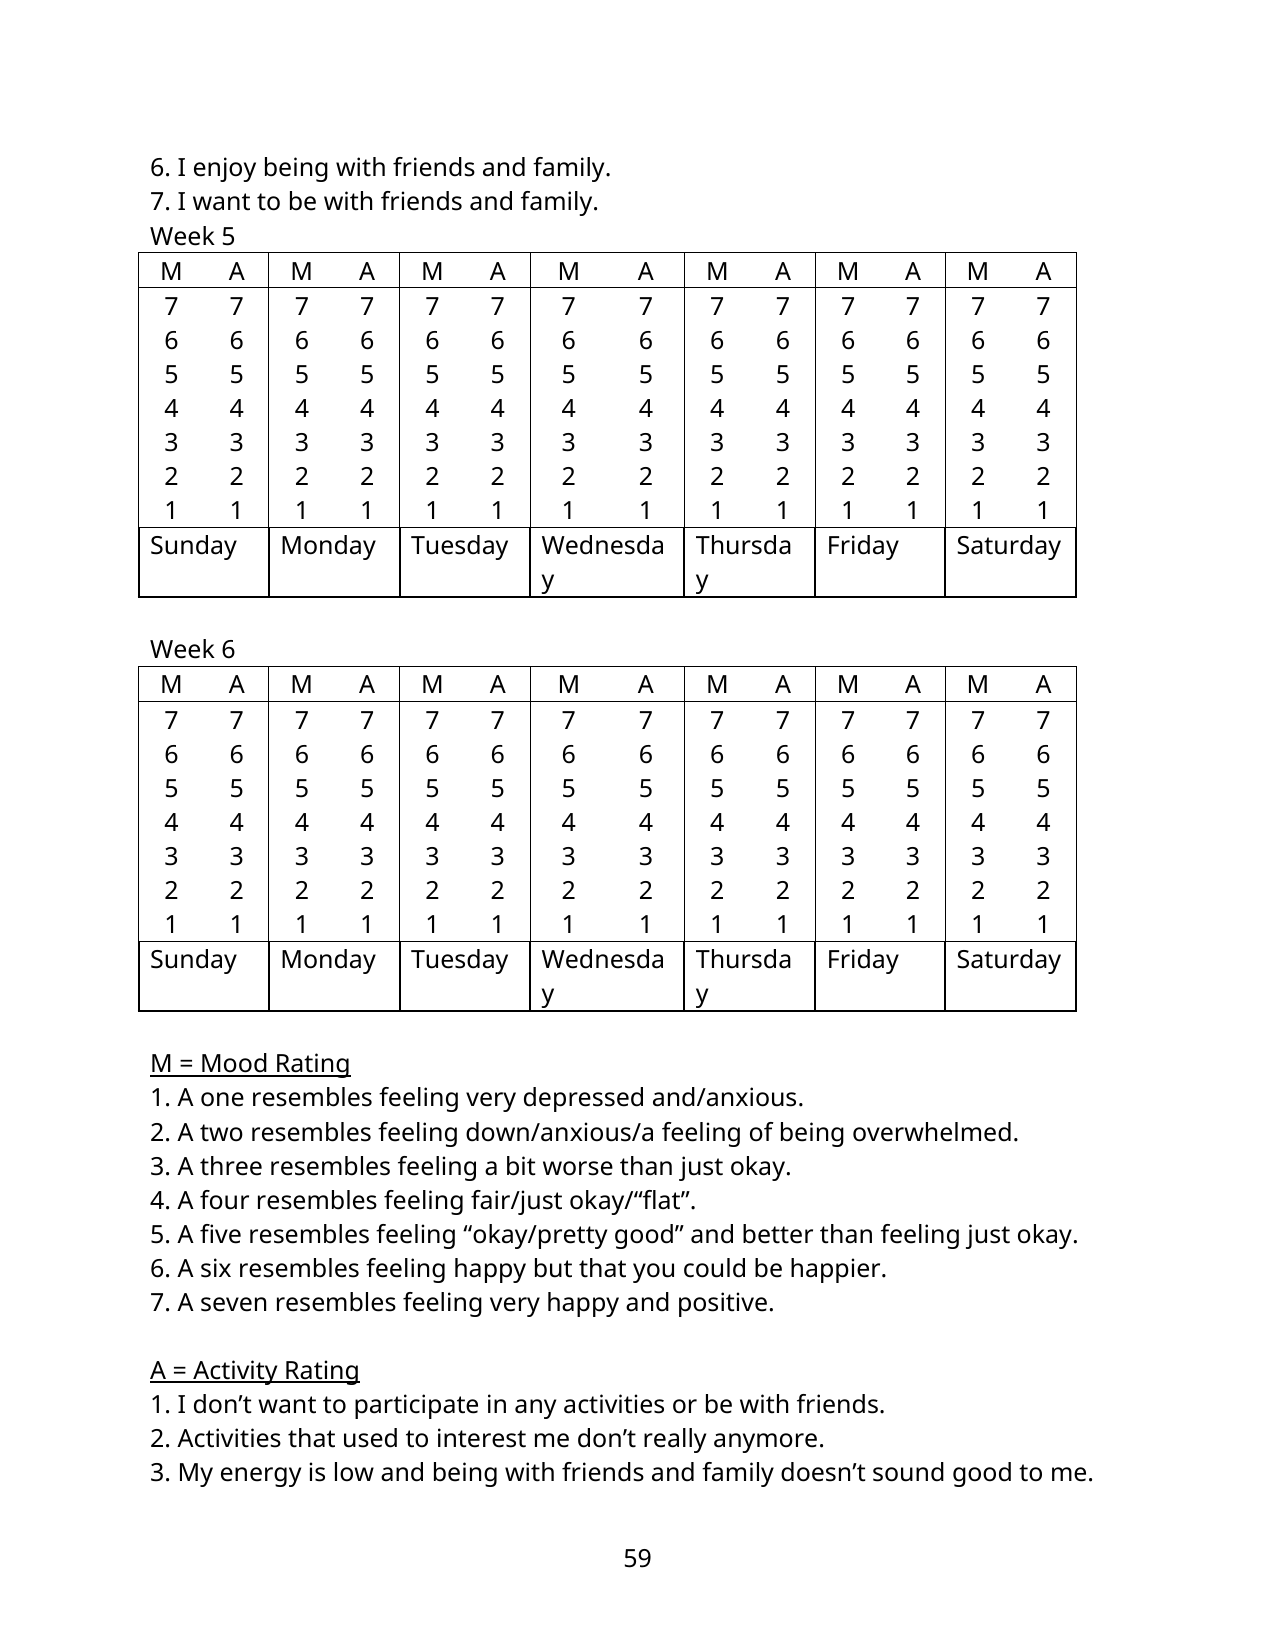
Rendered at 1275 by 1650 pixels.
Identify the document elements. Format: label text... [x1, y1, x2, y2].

table_cell 1 [400, 493, 465, 527]
table_cell 7 [816, 288, 880, 322]
table_cell 7 [465, 288, 530, 322]
table_cell 4 [685, 805, 750, 838]
table_cell 6 [880, 323, 945, 356]
table_cell Tuesday [401, 528, 529, 596]
table_cell 6 [465, 323, 530, 356]
table_header A [334, 253, 399, 287]
table_cell 7 [334, 702, 399, 736]
table_cell 2 [880, 873, 945, 907]
table_cell 1 [685, 493, 750, 527]
table_cell 6 [685, 323, 750, 356]
table_cell Friday [816, 942, 944, 1010]
table_cell 2 [685, 873, 750, 907]
table_cell 2 [334, 873, 399, 907]
table_cell 7 [946, 702, 1011, 736]
table_cell 3 [465, 839, 530, 873]
table_cell 6 [400, 736, 465, 770]
text 7. I want to be with friends and family. [150, 184, 1125, 218]
table_cell 6 [334, 736, 399, 770]
table_header A [1011, 253, 1076, 287]
table_cell Thursday [685, 528, 814, 596]
table_cell 5 [607, 770, 684, 804]
table_cell 5 [1011, 770, 1076, 804]
table_cell 4 [400, 805, 465, 838]
table_cell 7 [269, 288, 334, 322]
table_header M [531, 667, 607, 701]
table_cell 5 [946, 770, 1011, 804]
table_cell 7 [880, 702, 945, 736]
table_cell 4 [334, 391, 399, 424]
table_header A [1011, 667, 1076, 701]
table_cell 6 [1011, 736, 1076, 770]
table_cell 1 [139, 493, 204, 527]
table_header A [607, 253, 684, 287]
table_cell 3 [816, 425, 880, 459]
table_cell 1 [269, 907, 334, 941]
table_cell 3 [946, 839, 1011, 873]
table_cell 3 [531, 425, 607, 459]
table_cell 2 [946, 873, 1011, 907]
table_cell 2 [1011, 873, 1076, 907]
table_cell 7 [334, 288, 399, 322]
table_header A [750, 667, 815, 701]
table_cell 4 [880, 805, 945, 838]
table_cell Sunday [140, 942, 268, 1010]
table_cell 5 [816, 770, 880, 804]
table_cell 5 [139, 356, 204, 391]
table_cell 4 [1011, 805, 1076, 838]
table_cell 7 [607, 288, 684, 322]
table_cell 1 [607, 493, 684, 527]
table_cell 6 [334, 323, 399, 356]
table_cell 2 [531, 873, 607, 907]
table_cell Monday [270, 942, 399, 1010]
table_cell 4 [685, 391, 750, 424]
table_cell 6 [204, 323, 268, 356]
table_cell 4 [946, 805, 1011, 838]
text 1. I don’t want to participate in any activities or be with friends. [150, 1387, 1125, 1421]
table_cell 4 [204, 391, 268, 424]
table_cell 4 [139, 391, 204, 424]
table_cell 4 [946, 391, 1011, 424]
table_cell 4 [607, 391, 684, 424]
table_cell 1 [685, 907, 750, 941]
table_cell 2 [531, 459, 607, 493]
text 4. A four resembles feeling fair/just okay/“flat”. [150, 1182, 1125, 1216]
table_cell 4 [880, 391, 945, 424]
table_cell 1 [139, 907, 204, 941]
table_cell 3 [880, 839, 945, 873]
table_cell 2 [139, 873, 204, 907]
table_cell 5 [269, 770, 334, 804]
table_cell 7 [465, 702, 530, 736]
table_cell 4 [531, 805, 607, 838]
table_cell 5 [269, 356, 334, 391]
table_cell 7 [531, 702, 607, 736]
table_cell 7 [139, 702, 204, 736]
table_cell 1 [334, 907, 399, 941]
table_header M [269, 253, 334, 287]
table_cell 1 [880, 907, 945, 941]
table_cell Thursday [685, 942, 814, 1010]
table_cell 6 [750, 323, 815, 356]
table_cell 5 [607, 356, 684, 391]
table_cell 2 [816, 873, 880, 907]
table_cell 3 [1011, 425, 1076, 459]
table_cell 2 [750, 459, 815, 493]
table_cell 5 [750, 356, 815, 391]
table_cell 1 [607, 907, 684, 941]
table_cell 2 [465, 873, 530, 907]
table_cell 6 [816, 736, 880, 770]
table_header M [946, 253, 1011, 287]
table_cell Wednesday [531, 942, 683, 1010]
table_cell Saturday [946, 942, 1075, 1010]
table_cell 7 [269, 702, 334, 736]
table_cell 7 [880, 288, 945, 322]
table_cell 3 [400, 839, 465, 873]
table_header A [334, 667, 399, 701]
table_cell 5 [465, 356, 530, 391]
table_cell 4 [816, 391, 880, 424]
table_cell 6 [269, 736, 334, 770]
table_cell 2 [204, 873, 268, 907]
table_cell 3 [204, 839, 268, 873]
table_cell 3 [750, 425, 815, 459]
table_cell 4 [334, 805, 399, 838]
table_cell 4 [269, 805, 334, 838]
table_header M [269, 667, 334, 701]
table_cell 2 [607, 459, 684, 493]
table_cell 2 [465, 459, 530, 493]
table_cell 6 [816, 323, 880, 356]
table_cell 5 [400, 770, 465, 804]
table_cell 6 [531, 736, 607, 770]
text M = Mood Rating [150, 1046, 1125, 1080]
table_cell 3 [685, 839, 750, 873]
table_cell 3 [204, 425, 268, 459]
table_cell 2 [400, 873, 465, 907]
table_cell 4 [269, 391, 334, 424]
table_cell 4 [1011, 391, 1076, 424]
table_cell 6 [531, 323, 607, 356]
table_cell 7 [750, 288, 815, 322]
table_cell 6 [607, 736, 684, 770]
table_cell 2 [750, 873, 815, 907]
table_cell 3 [880, 425, 945, 459]
table_header A [204, 667, 268, 701]
table_cell 7 [531, 288, 607, 322]
table_cell 1 [946, 907, 1011, 941]
table_cell 3 [334, 425, 399, 459]
text 2. Activities that used to interest me don’t really anymore. [150, 1421, 1125, 1455]
table_cell 1 [465, 907, 530, 941]
table_cell 5 [685, 356, 750, 391]
table_cell 1 [816, 493, 880, 527]
table_cell 1 [334, 493, 399, 527]
table_cell 6 [269, 323, 334, 356]
table_cell 4 [531, 391, 607, 424]
table_header M [685, 253, 750, 287]
table_cell 3 [816, 839, 880, 873]
table_cell 3 [1011, 839, 1076, 873]
table_cell 2 [269, 459, 334, 493]
table_header A [880, 667, 945, 701]
text 3. My energy is low and being with friends and family doesn’t sound good to me. [150, 1455, 1125, 1489]
table_cell 6 [880, 736, 945, 770]
table_cell 7 [685, 702, 750, 736]
table_cell 2 [946, 459, 1011, 493]
table_cell 1 [816, 907, 880, 941]
table_cell 2 [334, 459, 399, 493]
text 7. A seven resembles feeling very happy and positive. [150, 1284, 1125, 1318]
table_cell 3 [750, 839, 815, 873]
text 1. A one resembles feeling very depressed and/anxious. [150, 1080, 1125, 1114]
table_cell 2 [1011, 459, 1076, 493]
table_cell 7 [400, 288, 465, 322]
table_cell 4 [607, 805, 684, 838]
table_cell 3 [334, 839, 399, 873]
text 2. A two resembles feeling down/anxious/a feeling of being overwhelmed. [150, 1114, 1125, 1148]
table_cell 5 [946, 356, 1011, 391]
table_cell 5 [465, 770, 530, 804]
table_header M [139, 667, 204, 701]
table_cell 1 [946, 493, 1011, 527]
table_cell 6 [204, 736, 268, 770]
table_cell 3 [607, 839, 684, 873]
table_cell 7 [685, 288, 750, 322]
table_cell 2 [816, 459, 880, 493]
table_cell 4 [400, 391, 465, 424]
table_cell Sunday [140, 528, 268, 596]
table_cell 3 [400, 425, 465, 459]
table_cell 6 [139, 736, 204, 770]
table_cell 1 [204, 907, 268, 941]
table_cell 2 [400, 459, 465, 493]
table_cell 5 [880, 770, 945, 804]
table_cell 4 [204, 805, 268, 838]
table_cell 4 [750, 391, 815, 424]
table_cell 7 [1011, 288, 1076, 322]
table_cell 4 [139, 805, 204, 838]
table_cell 7 [204, 702, 268, 736]
table_cell 6 [685, 736, 750, 770]
table_cell Monday [270, 528, 399, 596]
table_cell 2 [880, 459, 945, 493]
text 6. I enjoy being with friends and family. [150, 150, 1125, 184]
table_cell 5 [531, 356, 607, 391]
table_cell 5 [204, 356, 268, 391]
table_cell 3 [531, 839, 607, 873]
table_cell 6 [1011, 323, 1076, 356]
table_cell Wednesday [531, 528, 683, 596]
table_cell 3 [139, 425, 204, 459]
table_header A [607, 667, 684, 701]
table_cell 1 [204, 493, 268, 527]
table_header A [204, 253, 268, 287]
table_cell 5 [334, 356, 399, 391]
table_header M [400, 667, 465, 701]
table_cell 7 [139, 288, 204, 322]
table_header A [750, 253, 815, 287]
table_cell 1 [400, 907, 465, 941]
text Week 5 [150, 218, 1125, 252]
table_cell 2 [204, 459, 268, 493]
text 5. A five resembles feeling “okay/pretty good” and better than feeling just okay. [150, 1216, 1125, 1250]
table_header A [465, 667, 530, 701]
table_cell 3 [946, 425, 1011, 459]
table_cell 1 [269, 493, 334, 527]
table_cell 5 [1011, 356, 1076, 391]
table_cell 1 [750, 493, 815, 527]
table_cell 6 [946, 323, 1011, 356]
table_header M [816, 253, 880, 287]
table_cell 5 [400, 356, 465, 391]
table_cell 6 [400, 323, 465, 356]
table_cell 3 [685, 425, 750, 459]
table_cell 5 [139, 770, 204, 804]
table_cell 2 [607, 873, 684, 907]
table_cell 1 [1011, 907, 1076, 941]
table_cell 7 [204, 288, 268, 322]
table_cell 5 [685, 770, 750, 804]
table_cell 5 [880, 356, 945, 391]
table_header A [880, 253, 945, 287]
table_cell 6 [139, 323, 204, 356]
table_cell 3 [269, 839, 334, 873]
table_header M [400, 253, 465, 287]
table_cell 7 [607, 702, 684, 736]
text A = Activity Rating [150, 1353, 1125, 1387]
table_cell 3 [269, 425, 334, 459]
table_cell 3 [139, 839, 204, 873]
table_cell 5 [750, 770, 815, 804]
table_cell 6 [750, 736, 815, 770]
table_header M [685, 667, 750, 701]
table_cell 6 [465, 736, 530, 770]
table_cell 2 [139, 459, 204, 493]
table_cell 3 [607, 425, 684, 459]
table_cell 2 [685, 459, 750, 493]
table_cell 7 [400, 702, 465, 736]
table_cell 1 [750, 907, 815, 941]
table_cell Tuesday [401, 942, 529, 1010]
table_cell 5 [531, 770, 607, 804]
table_header M [946, 667, 1011, 701]
table_cell 5 [816, 356, 880, 391]
table_cell 7 [750, 702, 815, 736]
text 3. A three resembles feeling a bit worse than just okay. [150, 1148, 1125, 1182]
table_cell 4 [750, 805, 815, 838]
table_cell 6 [607, 323, 684, 356]
table_header M [816, 667, 880, 701]
table_cell 1 [465, 493, 530, 527]
table_cell 1 [531, 907, 607, 941]
table_cell 6 [946, 736, 1011, 770]
table_cell 4 [816, 805, 880, 838]
table_cell Friday [816, 528, 944, 596]
table_cell 4 [465, 805, 530, 838]
table_cell 7 [1011, 702, 1076, 736]
table_header A [465, 253, 530, 287]
table_cell 1 [880, 493, 945, 527]
table_cell 7 [816, 702, 880, 736]
table_cell 2 [269, 873, 334, 907]
table_cell 3 [465, 425, 530, 459]
table_cell 4 [465, 391, 530, 424]
table_cell 5 [204, 770, 268, 804]
table_cell 1 [1011, 493, 1076, 527]
table_cell 7 [946, 288, 1011, 322]
table_header M [531, 253, 607, 287]
table_cell Saturday [946, 528, 1075, 596]
text Week 6 [150, 632, 1125, 666]
table_cell 5 [334, 770, 399, 804]
text 6. A six resembles feeling happy but that you could be happier. [150, 1250, 1125, 1284]
table_cell 1 [531, 493, 607, 527]
table_header M [139, 253, 204, 287]
